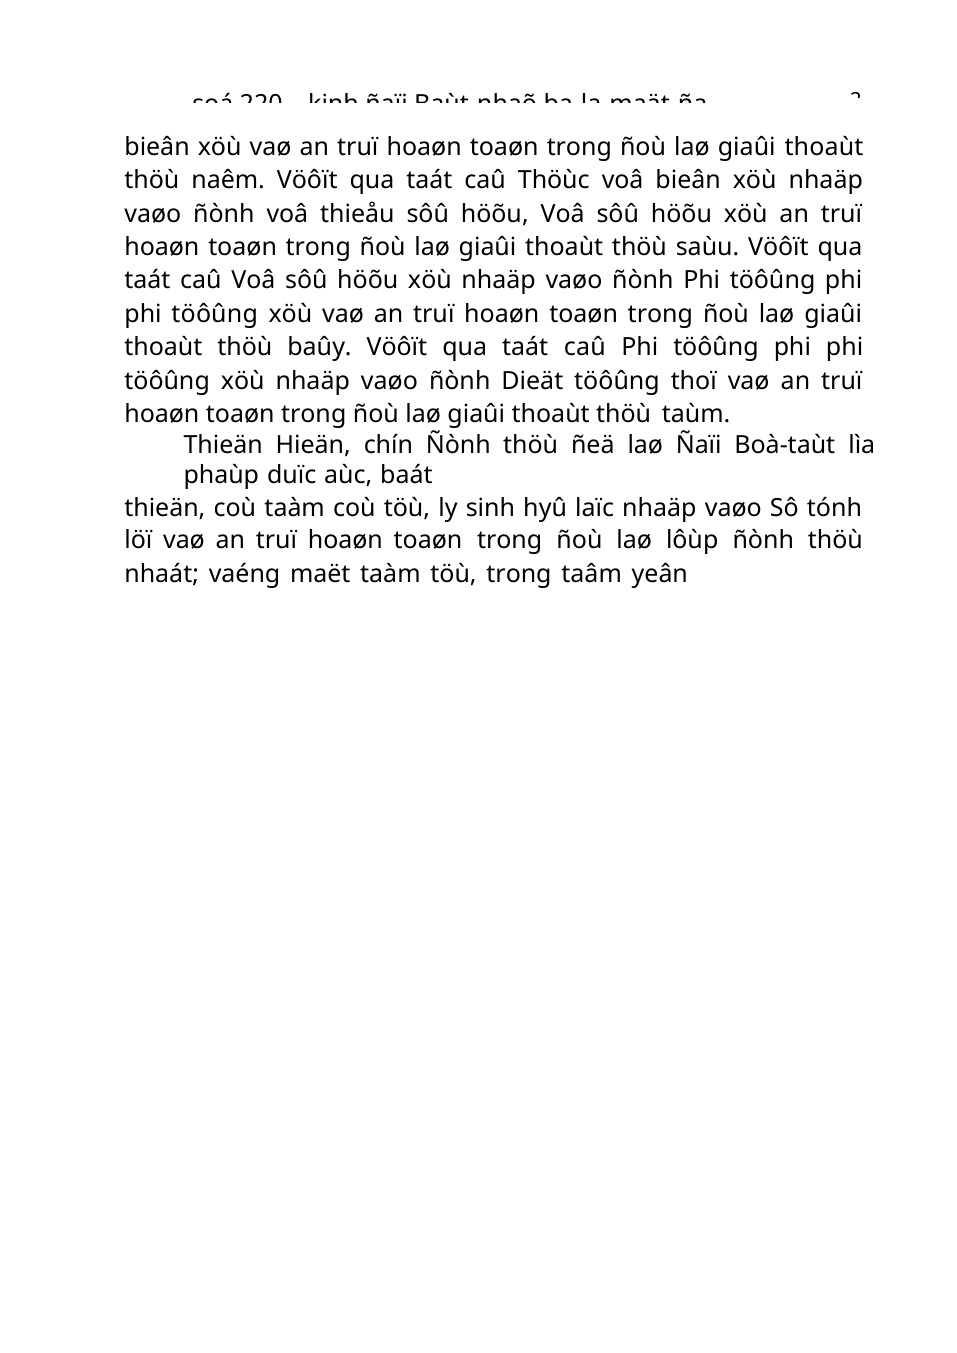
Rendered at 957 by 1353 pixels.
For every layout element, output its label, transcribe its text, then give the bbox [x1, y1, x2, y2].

text Thieän Hieän, chín Ñònh thöù ñeä laø Ñaïi Boà-taùt lìa phaùp duïc aùc, baát [183, 430, 875, 489]
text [124, 129, 863, 430]
text thieän, coù taàm coù töù, ly sinh hyû laïc nhaäp vaøo Sô tónh löï vaø an truï hoaøn toaøn trong ñoù laø lôùp ñònh thöù nhaát; vaéng maët taàm töù, trong taâm yeân [124, 489, 863, 589]
